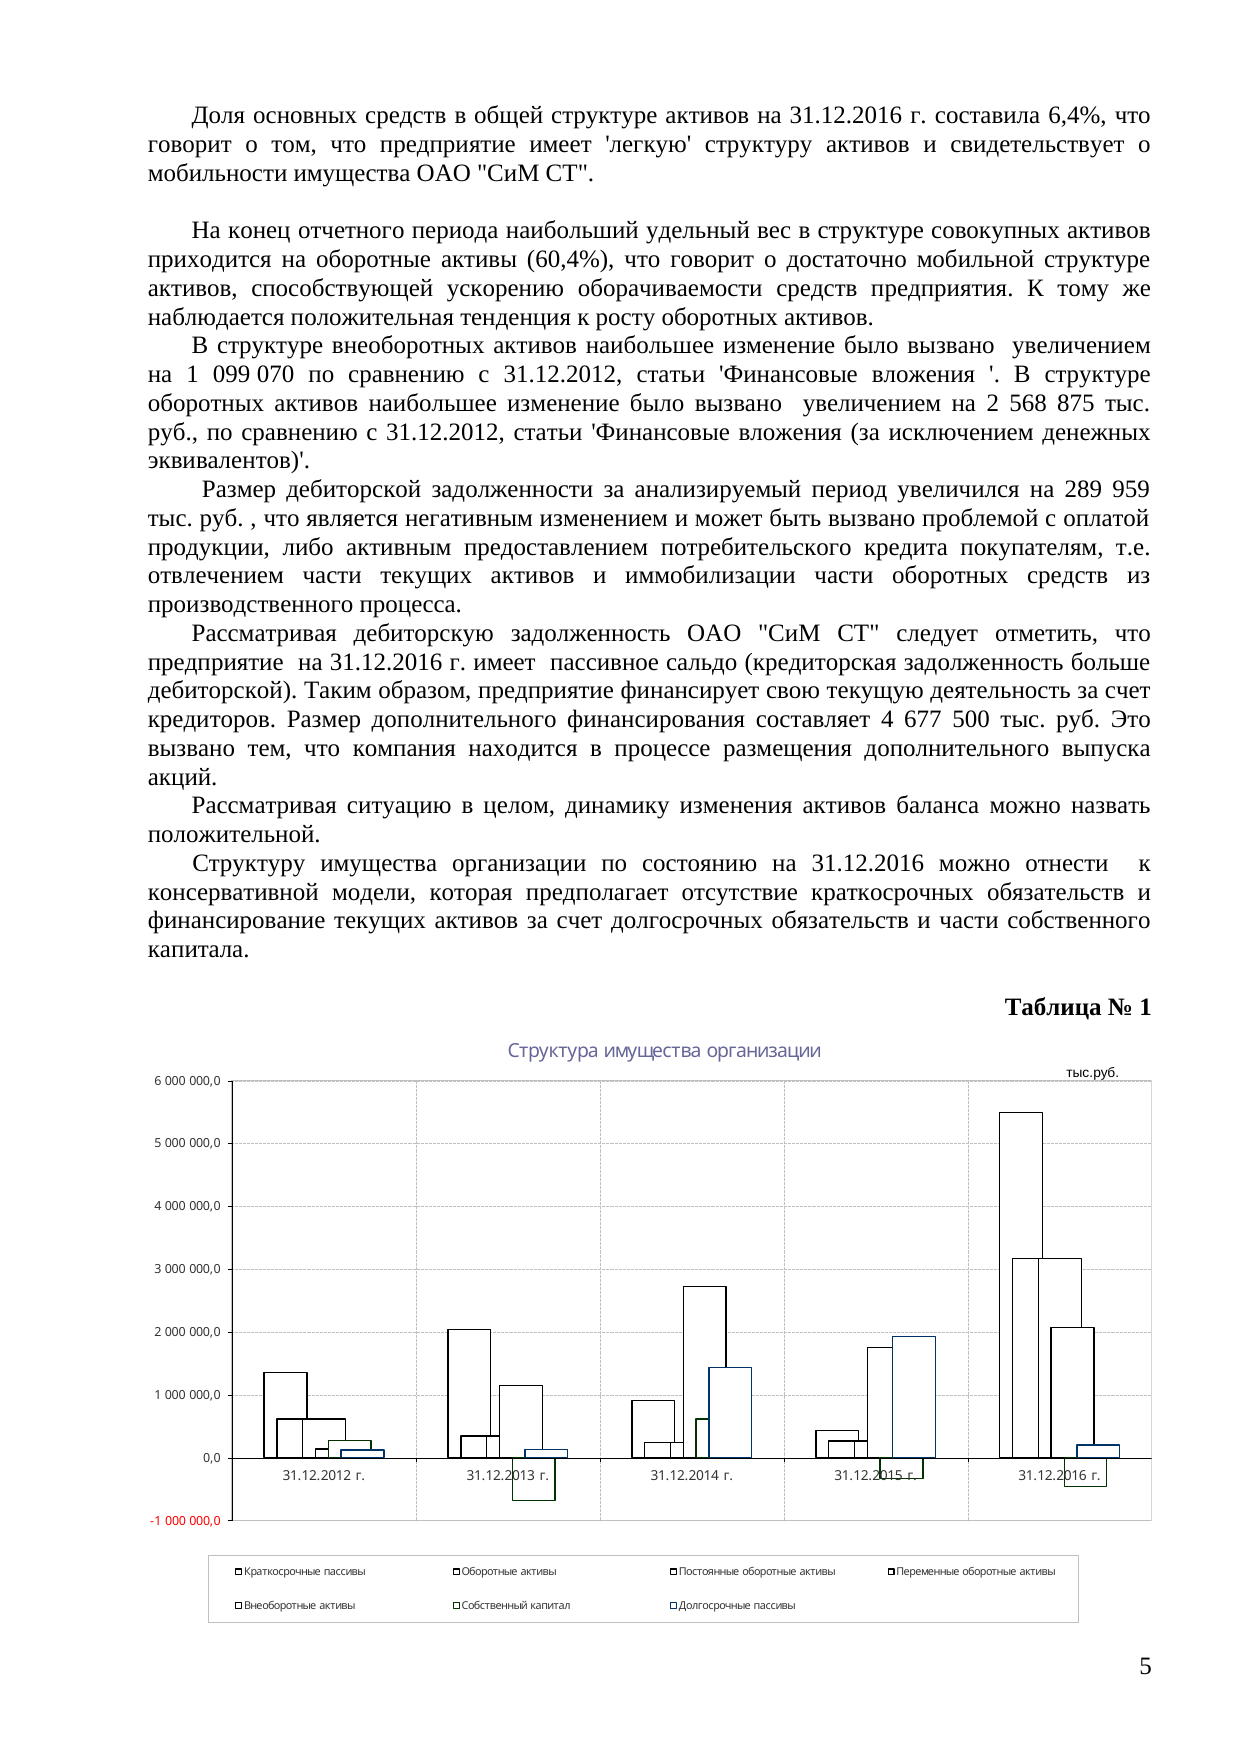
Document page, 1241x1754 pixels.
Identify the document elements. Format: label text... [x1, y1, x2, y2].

text Доля основных средств в общей структуре активов на 31.12.2016 г. составила 6,4%, что говорит о том, что предприятие имеет 'легкую' структуру активов и свидетельствует о мобильности имущества ОАО "СиМ СТ". [148, 100, 1152, 187]
text Таблица № 1 [148, 992, 1152, 1637]
text Cтруктуру имущества организации по состоянию на 31.12.2016 можно отнести к консервативной модели, которая предполагает отсутствие краткосрочных обязательств и финансирование текущих активов за счет долгосрочных обязательств и части собственного капитала. [148, 848, 1152, 963]
text На конец отчетного периода наибольший удельный вес в структуре совокупных активов приходится на оборотные активы (60,4%), что говорит о достаточно мобильной структуре активов, способствующей ускорению оборачиваемости средств предприятия. К тому же наблюдается положительная тенденция к росту оборотных активов. [148, 215, 1152, 330]
text В структуре внеоборотных активов наибольшее изменение было вызвано увеличением на 1 099 070 по сравнению с 31.12.2012, статьи 'Финансовые вложения '. В структуре оборотных активов наибольшее изменение было вызвано увеличением на 2 568 875 тыс. руб., по сравнению с 31.12.2012, статьи 'Финансовые вложения (за исключением денежных эквивалентов)'. [148, 330, 1152, 474]
text Размер дебиторской задолженности за анализируемый период увеличился на 289 959 тыс. руб. , что является негативным изменением и может быть вызвано проблемой с оплатой продукции, либо активным предоставлением потребительского кредита покупателям, т.е. отвлечением части текущих активов и иммобилизации части оборотных средств из производственного процесса. [148, 474, 1152, 618]
text Рассматривая дебиторскую задолженность ОАО "СиМ СТ" следует отметить, что предприятие на 31.12.2016 г. имеет пассивное сальдо (кредиторская задолженность больше дебиторской). Таким образом, предприятие финансирует свою текущую деятельность за счет кредиторов. Размер дополнительного финансирования составляет 4 677 500 тыс. руб. Это вызвано тем, что компания находится в процессе размещения дополнительного выпуска акций. [148, 618, 1152, 790]
text Рассматривая ситуацию в целом, динамику изменения активов баланса можно назвать положительной. [148, 790, 1152, 848]
